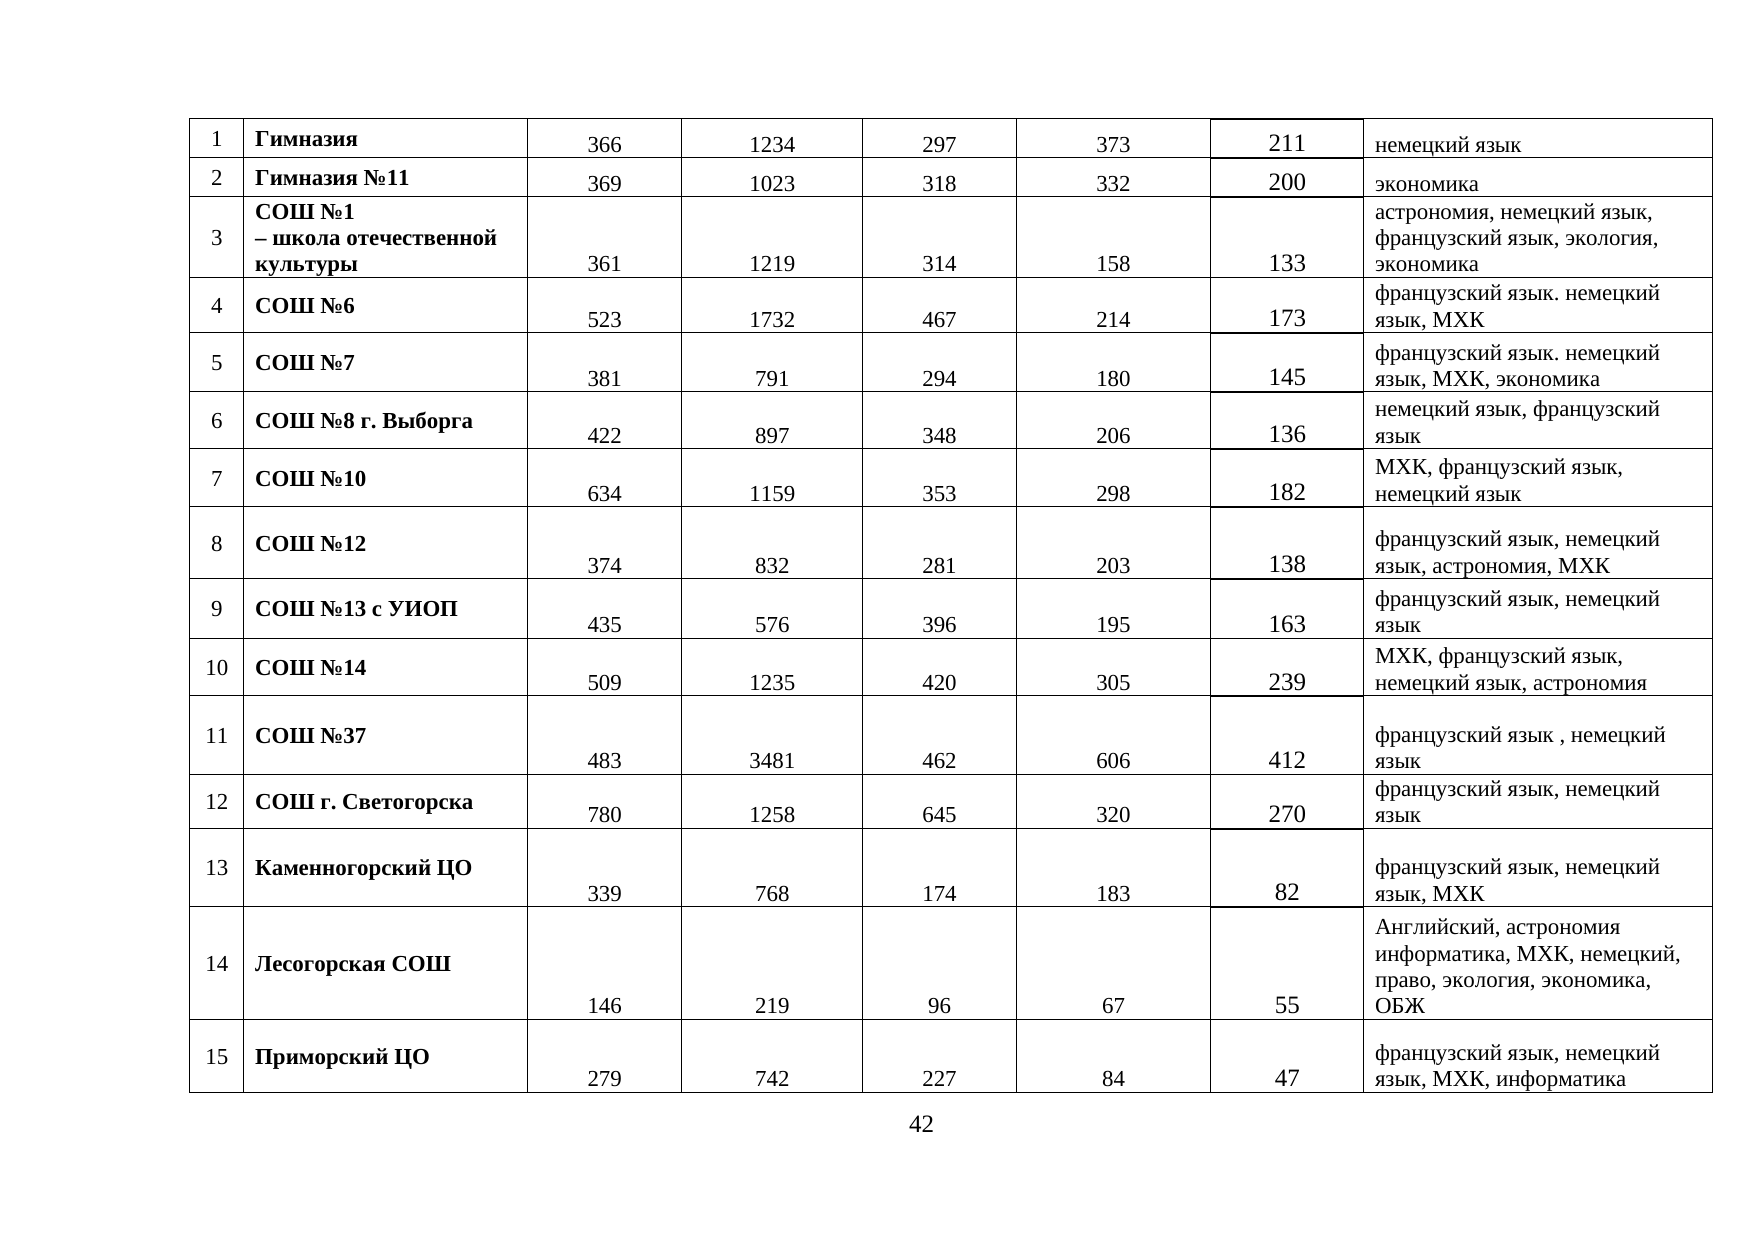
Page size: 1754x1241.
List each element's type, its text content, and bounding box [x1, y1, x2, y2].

table_cell Гимназия [244, 119, 527, 157]
table_cell 13 [190, 829, 243, 906]
table_cell 10 [190, 639, 243, 695]
table_cell 200 [1211, 159, 1363, 196]
table_cell 281 [863, 507, 1016, 578]
table_cell 1023 [682, 158, 862, 196]
table_cell французский язык, немецкий язык, МХК, информатика [1364, 1020, 1712, 1092]
table_cell 314 [863, 197, 1016, 277]
table_cell 509 [528, 639, 681, 695]
table_cell 214 [1017, 278, 1210, 332]
table_cell 239 [1211, 639, 1363, 695]
table_cell 374 [528, 507, 681, 578]
table_cell 227 [863, 1020, 1016, 1092]
table_cell 158 [1017, 197, 1210, 277]
table_cell 219 [682, 907, 862, 1019]
table_cell СОШ г. Светогорска [244, 775, 527, 828]
table_cell экономика [1364, 158, 1712, 196]
table_cell 318 [863, 158, 1016, 196]
table_cell 183 [1017, 829, 1210, 906]
table_cell 55 [1211, 908, 1363, 1019]
table_cell 1159 [682, 449, 862, 506]
table_cell 7 [190, 449, 243, 506]
table_cell 305 [1017, 639, 1210, 695]
table_cell 14 [190, 907, 243, 1019]
table_cell 435 [528, 579, 681, 638]
table_cell Гимназия №11 [244, 158, 527, 196]
table_cell 12 [190, 775, 243, 828]
table_cell СОШ №8 г. Выборга [244, 392, 527, 448]
table_cell немецкий язык, французский язык [1364, 392, 1712, 448]
table_cell 332 [1017, 158, 1210, 196]
table_cell 298 [1017, 449, 1210, 506]
table_cell 576 [682, 579, 862, 638]
table_cell 645 [863, 775, 1016, 828]
table_cell 353 [863, 449, 1016, 506]
table_cell 6 [190, 392, 243, 448]
table_cell 339 [528, 829, 681, 906]
table_cell французский язык , немецкий язык [1364, 696, 1712, 773]
table_cell 373 [1017, 119, 1210, 157]
table_cell 297 [863, 119, 1016, 157]
table_cell 396 [863, 579, 1016, 638]
table_cell 420 [863, 639, 1016, 695]
table_cell 136 [1211, 393, 1363, 448]
table_cell СОШ №10 [244, 449, 527, 506]
table_cell 270 [1211, 775, 1363, 828]
table_cell 211 [1211, 120, 1363, 157]
table_cell 523 [528, 278, 681, 332]
table_cell астрономия, немецкий язык, французский язык, экология, экономика [1364, 197, 1712, 277]
table_cell 1258 [682, 775, 862, 828]
table_cell французский язык, немецкий язык [1364, 775, 1712, 828]
table_cell 11 [190, 696, 243, 773]
table_cell 381 [528, 333, 681, 391]
table_cell французский язык, немецкий язык [1364, 579, 1712, 638]
table_cell 1234 [682, 119, 862, 157]
table_cell Английский, астрономия информатика, МХК, немецкий, право, экология, экономика, ОБЖ [1364, 907, 1712, 1019]
table_cell Лесогорская СОШ [244, 907, 527, 1019]
table_cell 412 [1211, 697, 1363, 773]
table_cell 138 [1211, 508, 1363, 578]
table_cell 133 [1211, 198, 1363, 277]
table_cell немецкий язык [1364, 119, 1712, 157]
table_cell СОШ №1 – школа отечественной культуры [244, 197, 527, 277]
table_cell 369 [528, 158, 681, 196]
table_cell 483 [528, 696, 681, 773]
table_cell 832 [682, 507, 862, 578]
table_cell 5 [190, 333, 243, 391]
table_cell 195 [1017, 579, 1210, 638]
table_cell 67 [1017, 907, 1210, 1019]
table_cell 467 [863, 278, 1016, 332]
table_cell СОШ №13 с УИОП [244, 579, 527, 638]
table_cell 96 [863, 907, 1016, 1019]
table_cell 174 [863, 829, 1016, 906]
table_cell 742 [682, 1020, 862, 1092]
table_cell 8 [190, 507, 243, 578]
table_cell 1235 [682, 639, 862, 695]
table_cell 203 [1017, 507, 1210, 578]
table_cell французский язык. немецкий язык, МХК, экономика [1364, 333, 1712, 391]
table_cell 3 [190, 197, 243, 277]
table_cell 15 [190, 1020, 243, 1092]
table_cell 82 [1211, 830, 1363, 906]
table_cell французский язык. немецкий язык, МХК [1364, 278, 1712, 332]
table_cell французский язык, немецкий язык, астрономия, МХК [1364, 507, 1712, 578]
table_cell Каменногорский ЦО [244, 829, 527, 906]
table_cell 180 [1017, 333, 1210, 391]
table_cell 182 [1211, 450, 1363, 506]
table_cell СОШ №6 [244, 278, 527, 332]
table_cell 84 [1017, 1020, 1210, 1092]
table_cell 3481 [682, 696, 862, 773]
table_cell 173 [1211, 278, 1363, 332]
table_cell 348 [863, 392, 1016, 448]
table_cell 780 [528, 775, 681, 828]
table_cell 462 [863, 696, 1016, 773]
table_cell 634 [528, 449, 681, 506]
table_cell 366 [528, 119, 681, 157]
table_cell 279 [528, 1020, 681, 1092]
table_cell 145 [1211, 334, 1363, 391]
table_cell 146 [528, 907, 681, 1019]
table_cell 361 [528, 197, 681, 277]
table_cell 606 [1017, 696, 1210, 773]
table_cell 1219 [682, 197, 862, 277]
table_cell 163 [1211, 580, 1363, 638]
table_cell 2 [190, 158, 243, 196]
table_cell 47 [1211, 1020, 1363, 1092]
table_cell СОШ №37 [244, 696, 527, 773]
table_cell МХК, французский язык, немецкий язык [1364, 449, 1712, 506]
table_cell французский язык, немецкий язык, МХК [1364, 829, 1712, 906]
table_cell 320 [1017, 775, 1210, 828]
table_cell 9 [190, 579, 243, 638]
table_cell СОШ №12 [244, 507, 527, 578]
table_cell 206 [1017, 392, 1210, 448]
table_cell 4 [190, 278, 243, 332]
table_cell 294 [863, 333, 1016, 391]
table_cell 422 [528, 392, 681, 448]
table_cell 1732 [682, 278, 862, 332]
table_cell МХК, французский язык, немецкий язык, астрономия [1364, 639, 1712, 695]
table_cell 791 [682, 333, 862, 391]
table_cell СОШ №7 [244, 333, 527, 391]
table_cell СОШ №14 [244, 639, 527, 695]
table_cell 1 [190, 119, 243, 157]
table_cell 897 [682, 392, 862, 448]
table_cell 768 [682, 829, 862, 906]
table_cell Приморский ЦО [244, 1020, 527, 1092]
